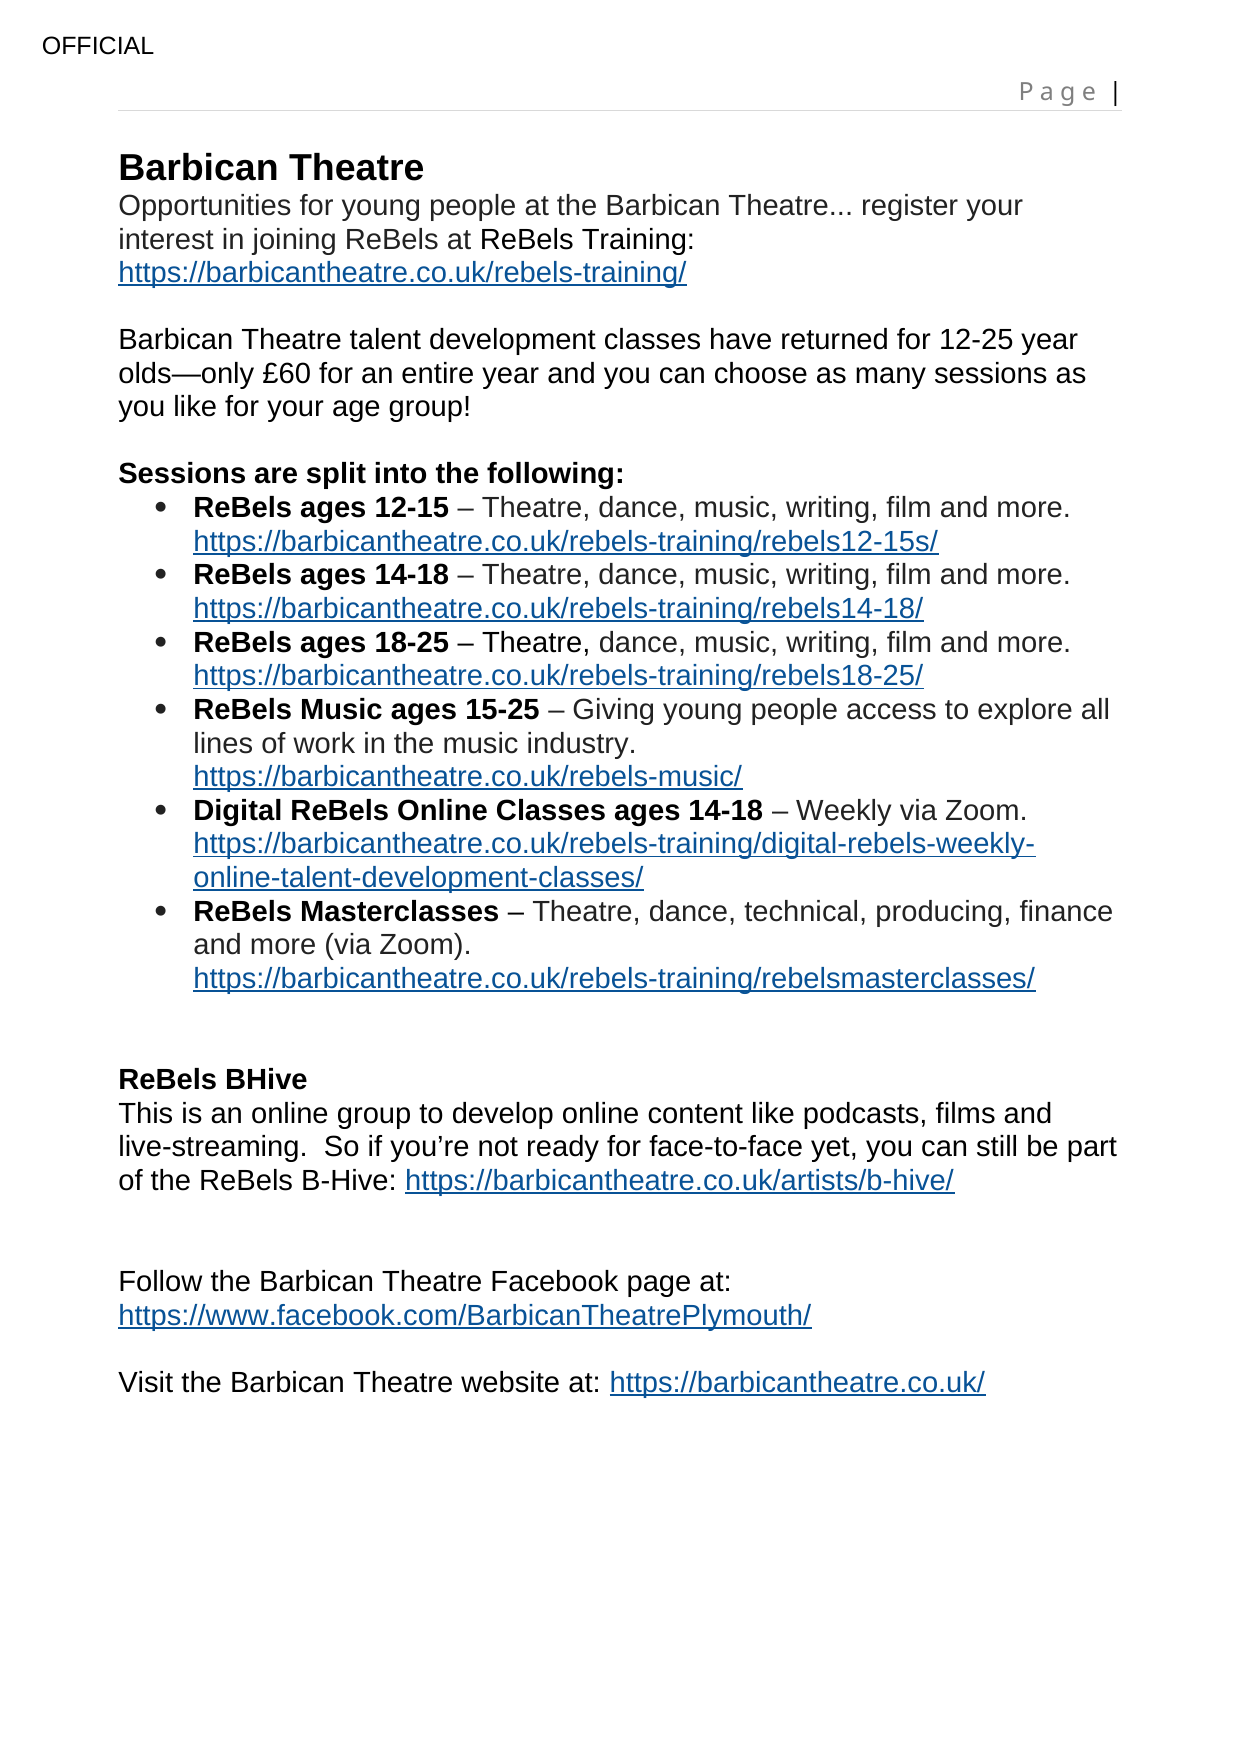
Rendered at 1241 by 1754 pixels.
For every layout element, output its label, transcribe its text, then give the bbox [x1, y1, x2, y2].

text Follow the Barbican Theatre Facebook page at: https://www.facebook.com/BarbicanTheatrePlymouth/ Visit the Barbican Theatre website at: https://barbicantheatre.co.uk/ [118, 1264, 1122, 1398]
list ReBels Music ages 15-25 – Giving young people access to explore all lines of work in the music industry. https://barbicantheatre.co.uk/rebels-music/ [156, 692, 1122, 793]
list ReBels ages 12-15 – Theatre, dance, music, writing, film and more. https://barbicantheatre.co.uk/rebels-training/rebels12-15s/ [156, 490, 1122, 557]
list Digital ReBels Online Classes ages 14-18 – Weekly via Zoom. https://barbicantheatre.co.uk/rebels-training/digital-rebels-weekly-online-talent-development-classes/ [156, 793, 1122, 894]
text ReBels BHive This is an online group to develop online content like podcasts, films and live-streaming. So if you’re not ready for face-to-face yet, you can still be part of the ReBels B-Hive: https://barbicantheatre.co.uk/artists/b-hive/ [118, 1028, 1122, 1196]
list ReBels Masterclasses – Theatre, dance, technical, producing, finance and more (via Zoom). https://barbicantheatre.co.uk/rebels-training/rebelsmasterclasses/ [156, 894, 1122, 1028]
list ReBels ages 14-18 – Theatre, dance, music, writing, film and more. https://barbicantheatre.co.uk/rebels-training/rebels14-18/ [156, 557, 1122, 625]
text Barbican Theatre Opportunities for young people at the Barbican Theatre... register your interest in joining ReBels at ReBels Training: https://barbicantheatre.co.uk/rebels-training/ Barbican Theatre talent development classes have returned for 12-25 year olds—only £60 for an entire year and you can choose as many sessions as you like for your age group! Sessions are split into the following: [118, 145, 1122, 490]
list ReBels ages 18-25 – Theatre, dance, music, writing, film and more. https://barbicantheatre.co.uk/rebels-training/rebels18-25/ [156, 625, 1122, 692]
